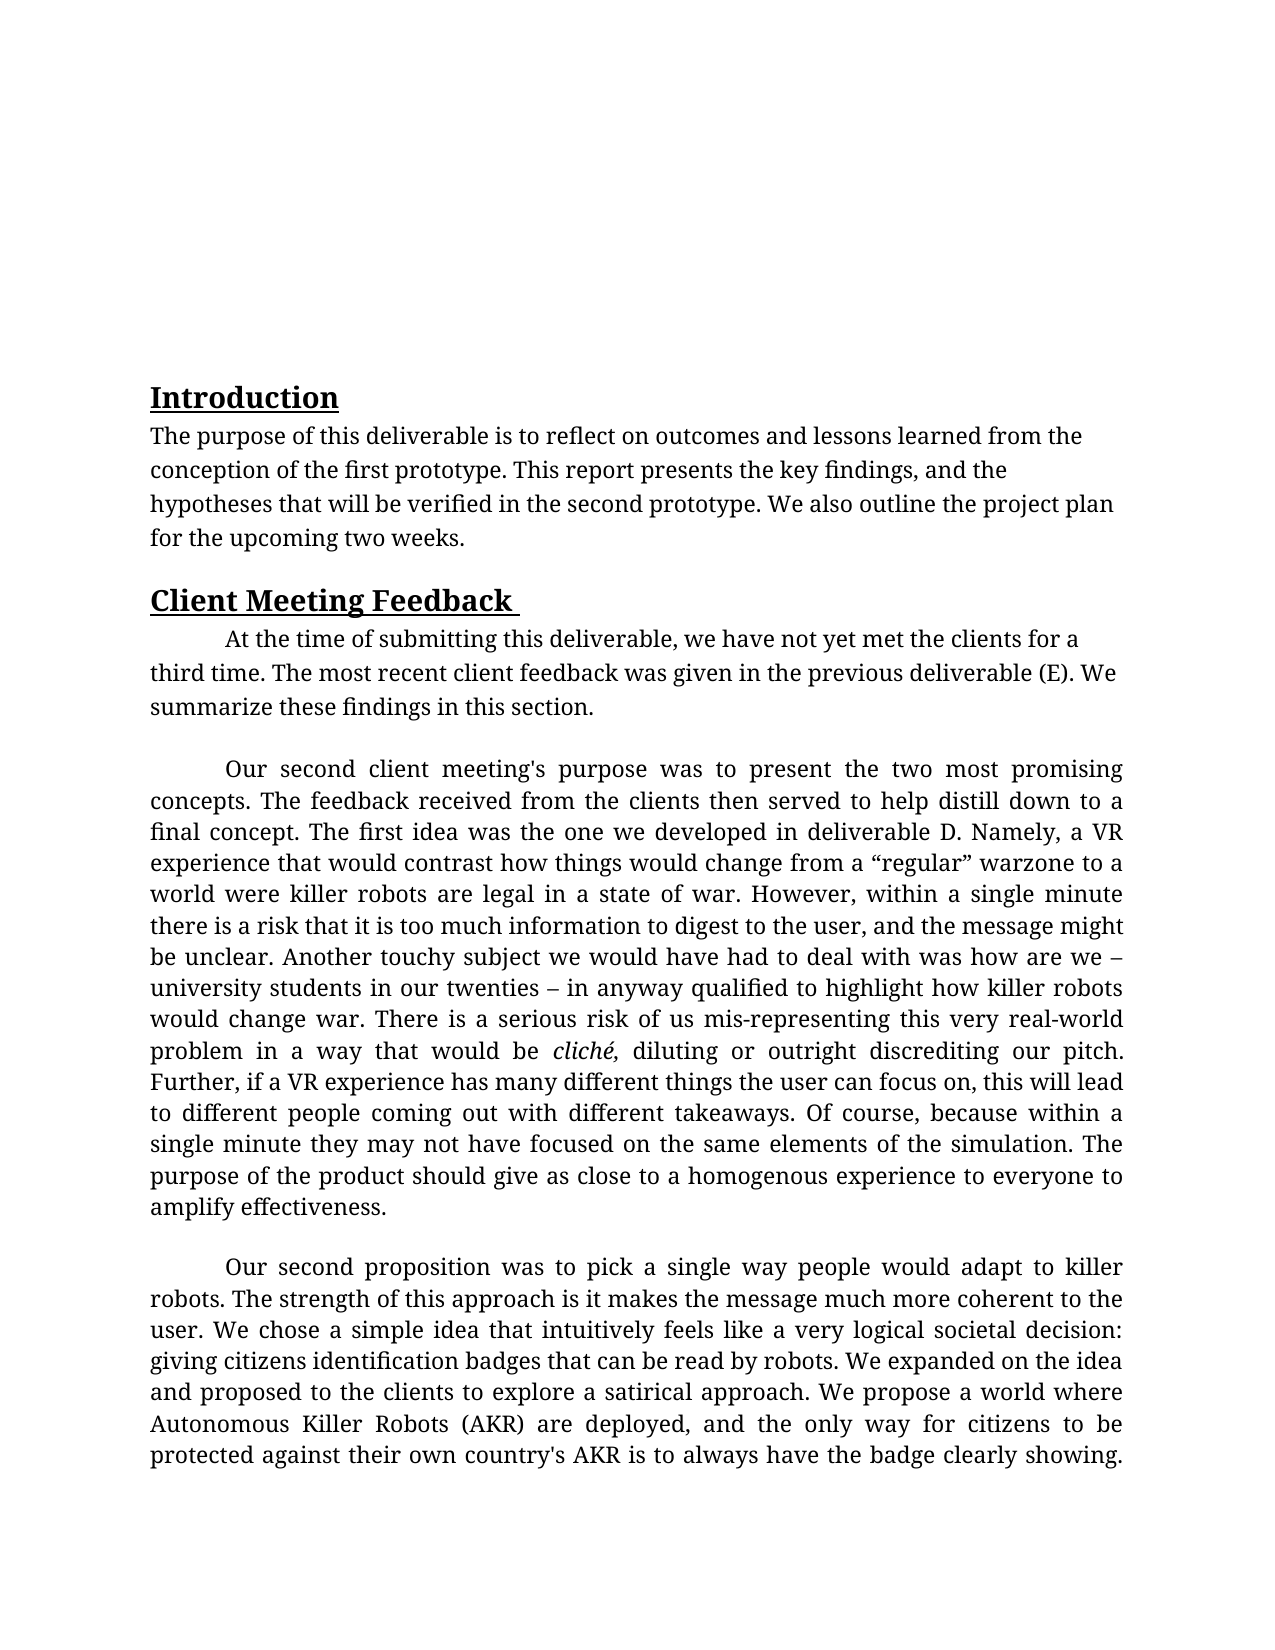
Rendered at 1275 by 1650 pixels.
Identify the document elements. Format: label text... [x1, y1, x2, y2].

text At the time of submitting this deliverable, we have not yet met the clients for a third time. The most recent client feedback was given in the previous deliverable (E). We summarize these findings in this section. [150, 623, 1125, 722]
text Our second client meeting's purpose was to present the two most promising concepts. The feedback received from the clients then served to help distill down to a final concept. The first idea was the one we developed in deliverable D. Namely, a VR experience that would contrast how things would change from a “regular” warzone to a world were killer robots are legal in a state of war. However, within a single minute there is a risk that it is too much information to digest to the user, and the message might be unclear. Another touchy subject we would have had to deal with was how are we – university students in our twenties – in anyway qualified to highlight how killer robots would change war. There is a serious risk of us mis-representing this very real-world problem in a way that would be cliché, diluting or outright discrediting our pitch. Further, if a VR experience has many different things the user can focus on, this will lead to different people coming out with different takeaways. Of course, because within a single minute they may not have focused on the same elements of the simulation. The purpose of the product should give as close to a homogenous experience to everyone to amplify effectiveness. [150, 753, 1125, 1222]
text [150, 1251, 1125, 1470]
text The purpose of this deliverable is to reflect on outcomes and lessons learned from the conception of the first prototype. This report presents the key findings, and the hypotheses that will be verified in the second prototype. We also outline the project plan for the upcoming two weeks. [150, 420, 1125, 553]
subtitle Client Meeting Feedback [150, 580, 1125, 620]
subtitle Introduction [150, 377, 1125, 417]
